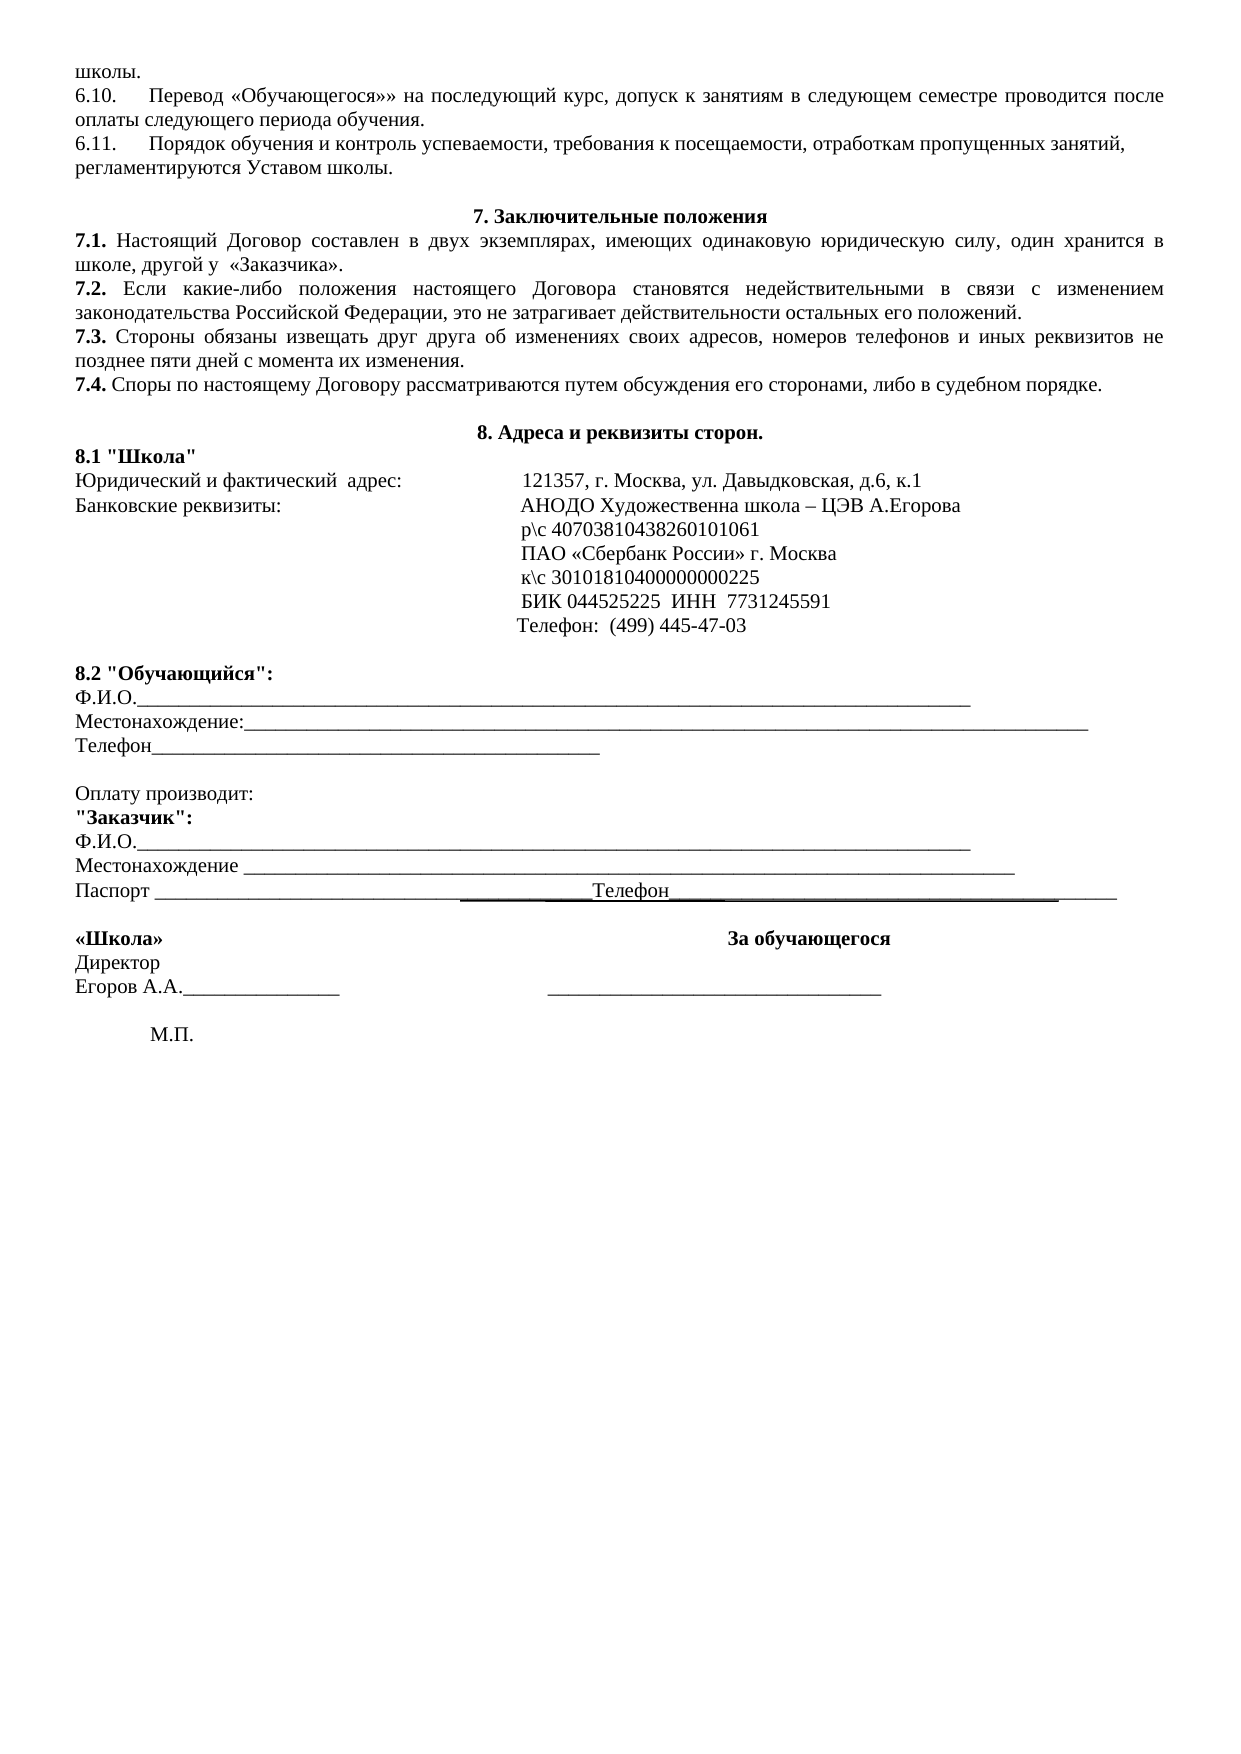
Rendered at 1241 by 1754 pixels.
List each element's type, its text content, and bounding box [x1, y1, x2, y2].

text М.П. [75, 1022, 1165, 1046]
text Ф.И.О.________________________________________________________________________________ [75, 829, 1177, 853]
text 8.2 "Обучающийся": [75, 661, 1177, 685]
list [75, 59, 1165, 83]
text Местонахождение __________________________________________________________________________ [75, 853, 1177, 877]
list Перевод «Обучающегося»» на последующий курс, допуск к занятиям в следующем семестре проводится после оплаты следующего периода обучения. [75, 83, 1165, 131]
text 8.1 "Школа" [75, 444, 1165, 468]
text 7. Заключительные положения [75, 204, 1165, 228]
text Телефон: (499) 445-47-03 [63, 613, 1177, 637]
text Ф.И.О.________________________________________________________________________________ [75, 685, 1177, 709]
text Банковские реквизиты: АНОДО Художественна школа – ЦЭВ А.Егорова [75, 492, 1165, 517]
list Порядок обучения и контроль успеваемости, требования к посещаемости, отработкам пропущенных занятий, [75, 131, 1165, 155]
text «Школа» За обучающегося [75, 926, 1165, 950]
text 7.4. Споры по настоящему Договору рассматриваются путем обсуждения его сторонами, либо в судебном порядке. [75, 372, 1165, 396]
text Егоров А.А._______________ ________________________________ [75, 974, 1165, 998]
text 8. Адреса и реквизиты сторон. [75, 420, 1165, 444]
text 7.3. Стороны обязаны извещать друг друга об изменениях своих адресов, номеров телефонов и иных реквизитов не позднее пяти дней с момента их изменения. [75, 324, 1165, 372]
text к\с 30101810400000000225 [300, 565, 1177, 589]
text Оплату производит: [75, 781, 1165, 805]
text Местонахождение:_________________________________________________________________________________ [75, 709, 1177, 733]
text Юридический и фактический адрес: . Москва, ул. Давыдковская, д.6, к.1 [75, 468, 1165, 492]
text регламентируются Уставом школы. [75, 155, 1165, 179]
text "Заказчик": [75, 805, 1177, 829]
text Директор [75, 950, 1165, 974]
text 7.1. Настоящий Договор составлен в двух экземплярах, имеющих одинаковую юридическую силу, один хранится в школе, другой у «Заказчика». [75, 228, 1165, 276]
text р\с 40703810438260101061 [300, 517, 1177, 541]
text 7.2. Если какие-либо положения настоящего Договора становятся недействительными в связи с изменением законодательства Российской Федерации, это не затрагивает действительности остальных его положений. [75, 276, 1165, 324]
text Телефон___________________________________________ [75, 733, 1165, 757]
text ПАО «Сбербанк России» г. Москва [300, 541, 1177, 565]
text БИК 044525225 ИНН 7731245591 [300, 589, 1177, 613]
text Паспорт __________________________________________Телефон___________________________________________ [75, 877, 1177, 902]
